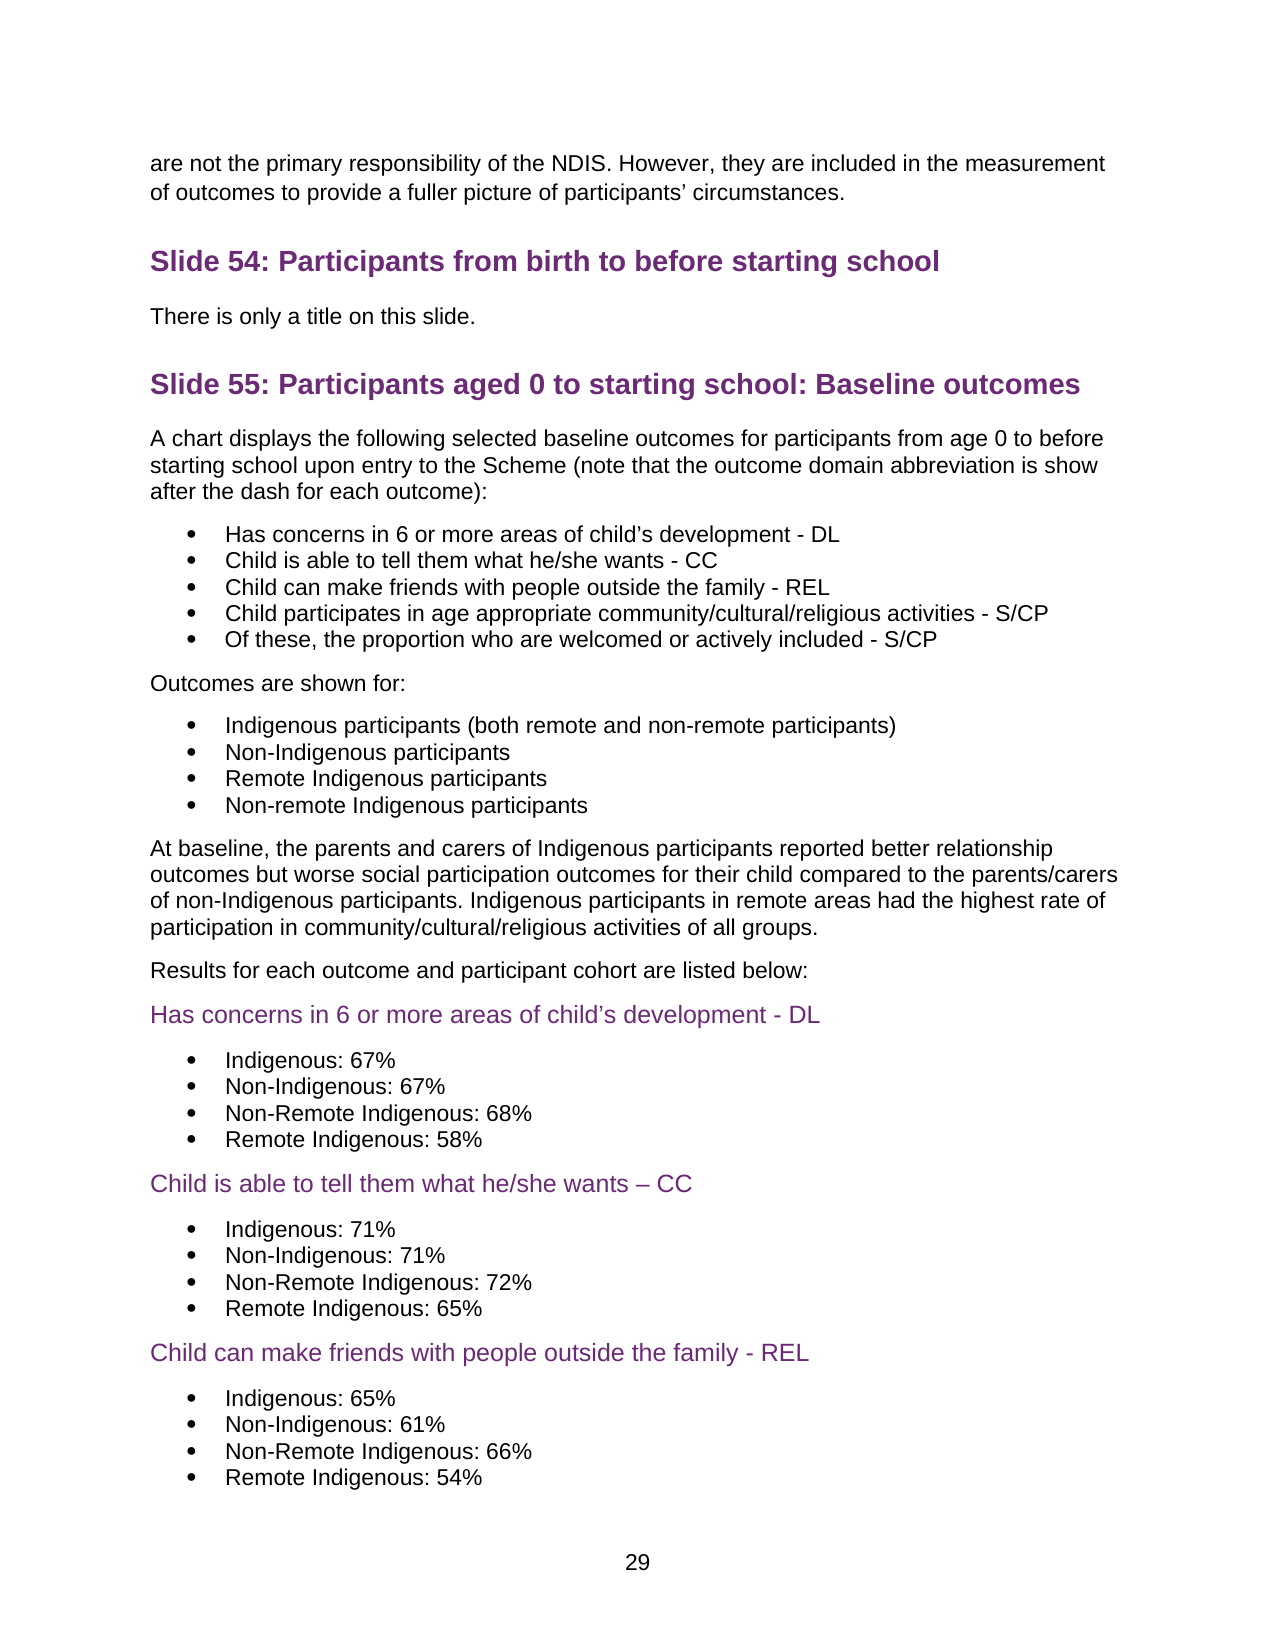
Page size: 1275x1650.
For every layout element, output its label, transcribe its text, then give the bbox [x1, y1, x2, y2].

text There is only a title on this slide. [150, 303, 1125, 329]
list Child can make friends with people outside the family - REL [187, 574, 1125, 600]
subtitle Child is able to tell them what he/she wants – CC [150, 1169, 1125, 1198]
list Non-Remote Indigenous: 72% [187, 1269, 1125, 1295]
list Non-Indigenous: 71% [187, 1242, 1125, 1269]
list Non-Remote Indigenous: 68% [187, 1099, 1125, 1126]
list Non-Indigenous participants [187, 739, 1125, 765]
list Child participates in age appropriate community/cultural/religious activities - S/CP [187, 600, 1125, 626]
list Remote Indigenous: 54% [187, 1464, 1125, 1491]
list Non-Indigenous: 67% [187, 1073, 1125, 1099]
list Indigenous: 71% [187, 1216, 1125, 1242]
list Indigenous: 65% [187, 1385, 1125, 1411]
subtitle Slide 55: Participants aged 0 to starting school: Baseline outcomes [150, 367, 1125, 400]
text At baseline, the parents and carers of Indigenous participants reported better relationship outcomes but worse social participation outcomes for their child compared to the parents/carers of non-Indigenous participants. Indigenous participants in remote areas had the highest rate of participation in community/cultural/religious activities of all groups. [150, 834, 1125, 940]
subtitle Has concerns in 6 or more areas of child’s development - DL [150, 1000, 1125, 1028]
list Indigenous participants (both remote and non-remote participants) [187, 712, 1125, 739]
list Of these, the proportion who are welcomed or actively included - S/CP [187, 626, 1125, 653]
subtitle Slide 54: Participants from birth to before starting school [150, 244, 1125, 278]
text A chart displays the following selected baseline outcomes for participants from age 0 to before starting school upon entry to the Scheme (note that the outcome domain abbreviation is show after the dash for each outcome): [150, 425, 1125, 504]
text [150, 150, 1125, 205]
text Outcomes are shown for: [150, 669, 1125, 696]
list Indigenous: 67% [187, 1047, 1125, 1073]
list Remote Indigenous participants [187, 765, 1125, 792]
list Non-Remote Indigenous: 66% [187, 1438, 1125, 1464]
list Non-remote Indigenous participants [187, 792, 1125, 818]
list Has concerns in 6 or more areas of child’s development - DL [187, 521, 1125, 547]
list Child is able to tell them what he/she wants - CC [187, 547, 1125, 574]
list Non-Indigenous: 61% [187, 1411, 1125, 1438]
list Remote Indigenous: 65% [187, 1295, 1125, 1321]
subtitle Child can make friends with people outside the family - REL [150, 1338, 1125, 1367]
text Results for each outcome and participant cohort are listed below: [150, 957, 1125, 983]
list Remote Indigenous: 58% [187, 1126, 1125, 1152]
